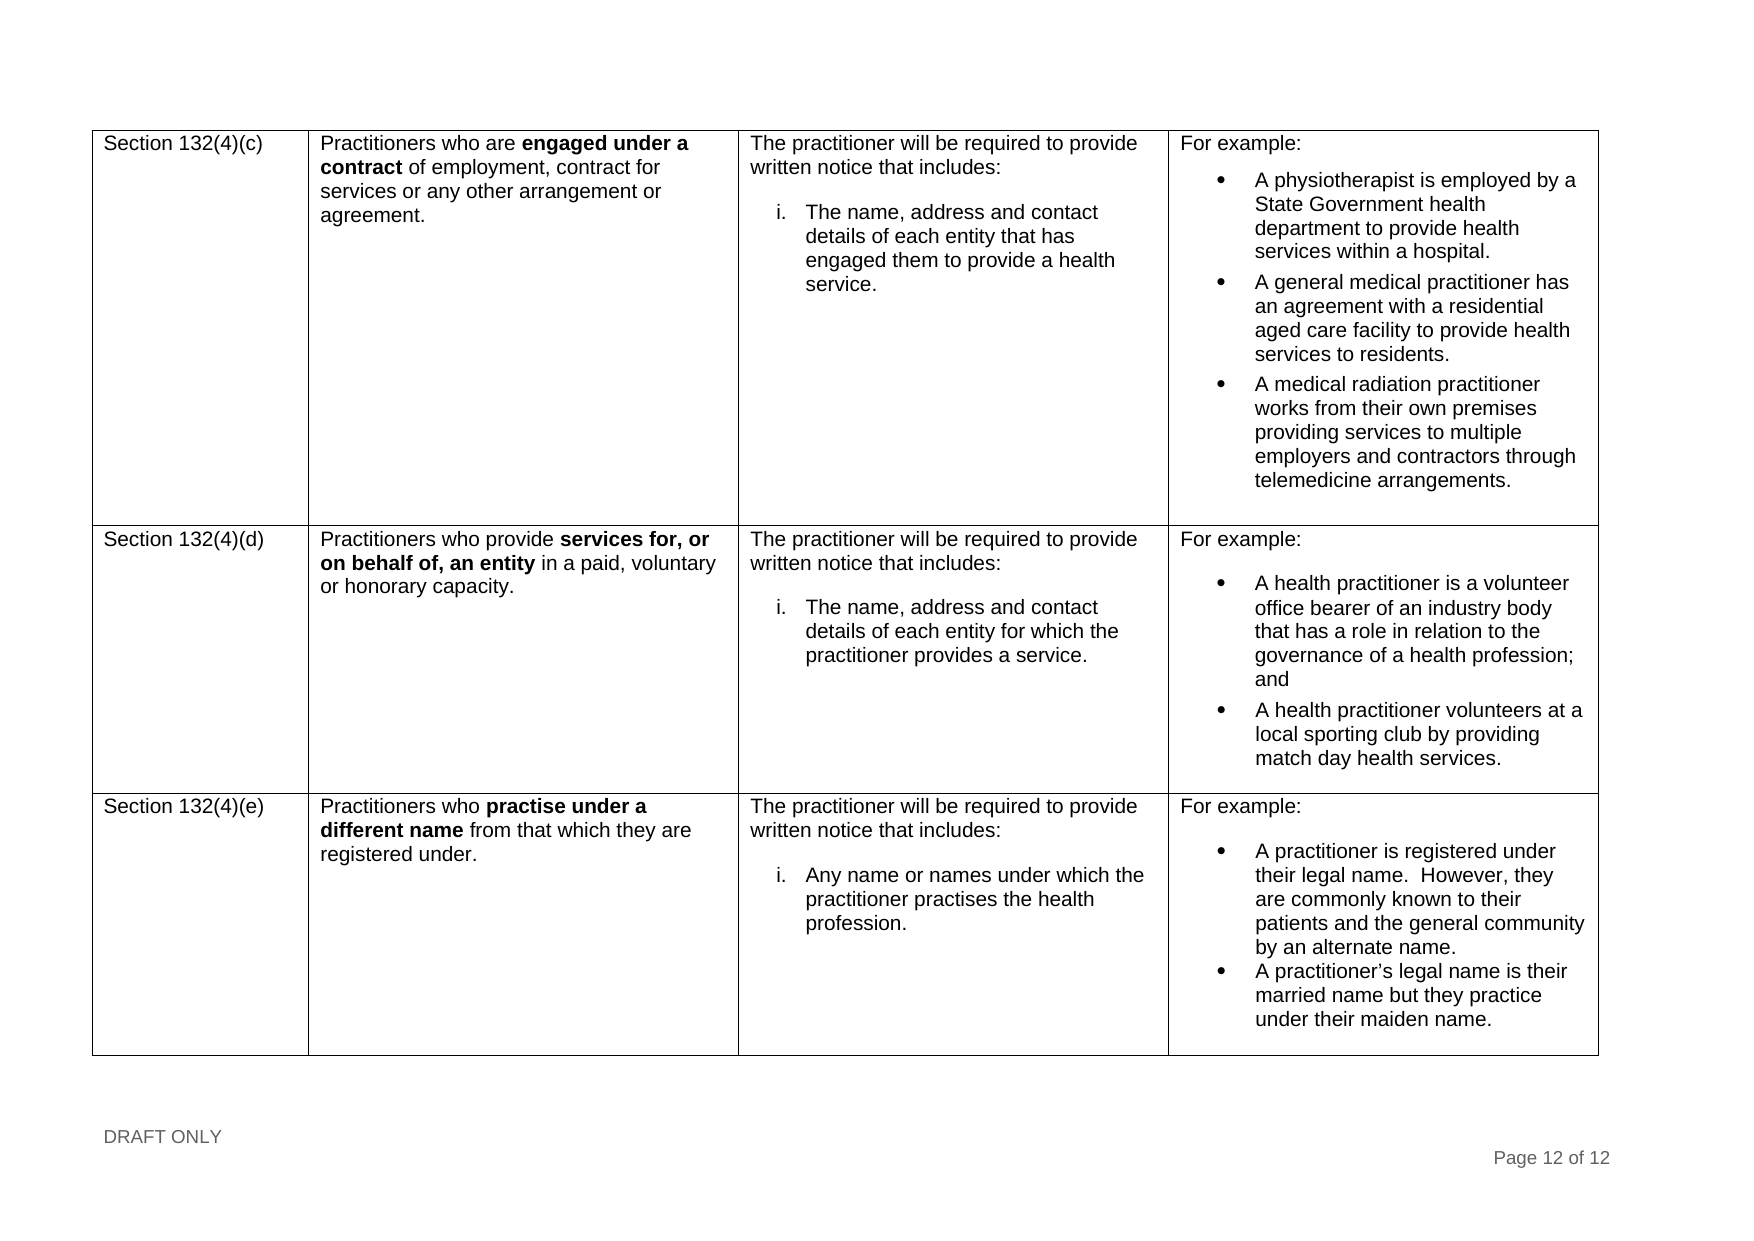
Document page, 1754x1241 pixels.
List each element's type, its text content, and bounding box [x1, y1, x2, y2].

table_cell The practitioner will be required to provide written notice that includes: The name, address and contact details of each entity for which the practitioner provides a service. [739, 526, 1168, 793]
table_cell Section 132(4)(e) [93, 794, 308, 1055]
table_cell Practitioners who provide services for, or on behalf of, an entity in a paid, voluntary or honorary capacity. [309, 526, 738, 793]
table_cell For example: A physiotherapist is employed by a State Government health department to provide health services within a hospital. A general medical practitioner has an agreement with a residential aged care facility to provide health services to residents. A medical radiation practitioner works from their own premises providing services to multiple employers and contractors through telemedicine arrangements. [1169, 131, 1598, 525]
table_cell Section 132(4)(d) [93, 526, 308, 793]
table_cell Practitioners who are engaged under a contract of employment, contract for services or any other arrangement or agreement. [309, 131, 738, 525]
table_cell The practitioner will be required to provide written notice that includes: Any name or names under which the practitioner practises the health profession. [739, 794, 1168, 1055]
table_cell Practitioners who practise under a different name from that which they are registered under. [309, 794, 738, 1055]
table_cell For example: A practitioner is registered under their legal name. However, they are commonly known to their patients and the general community by an alternate name. A practitioner’s legal name is their married name but they practice under their maiden name. [1169, 794, 1598, 1055]
table_cell For example: A health practitioner is a volunteer office bearer of an industry body that has a role in relation to the governance of a health profession; and A health practitioner volunteers at a local sporting club by providing match day health services. [1169, 526, 1598, 793]
table_cell The practitioner will be required to provide written notice that includes: The name, address and contact details of each entity that has engaged them to provide a health service. [739, 131, 1168, 525]
table_cell Section 132(4)(c) [93, 131, 308, 525]
